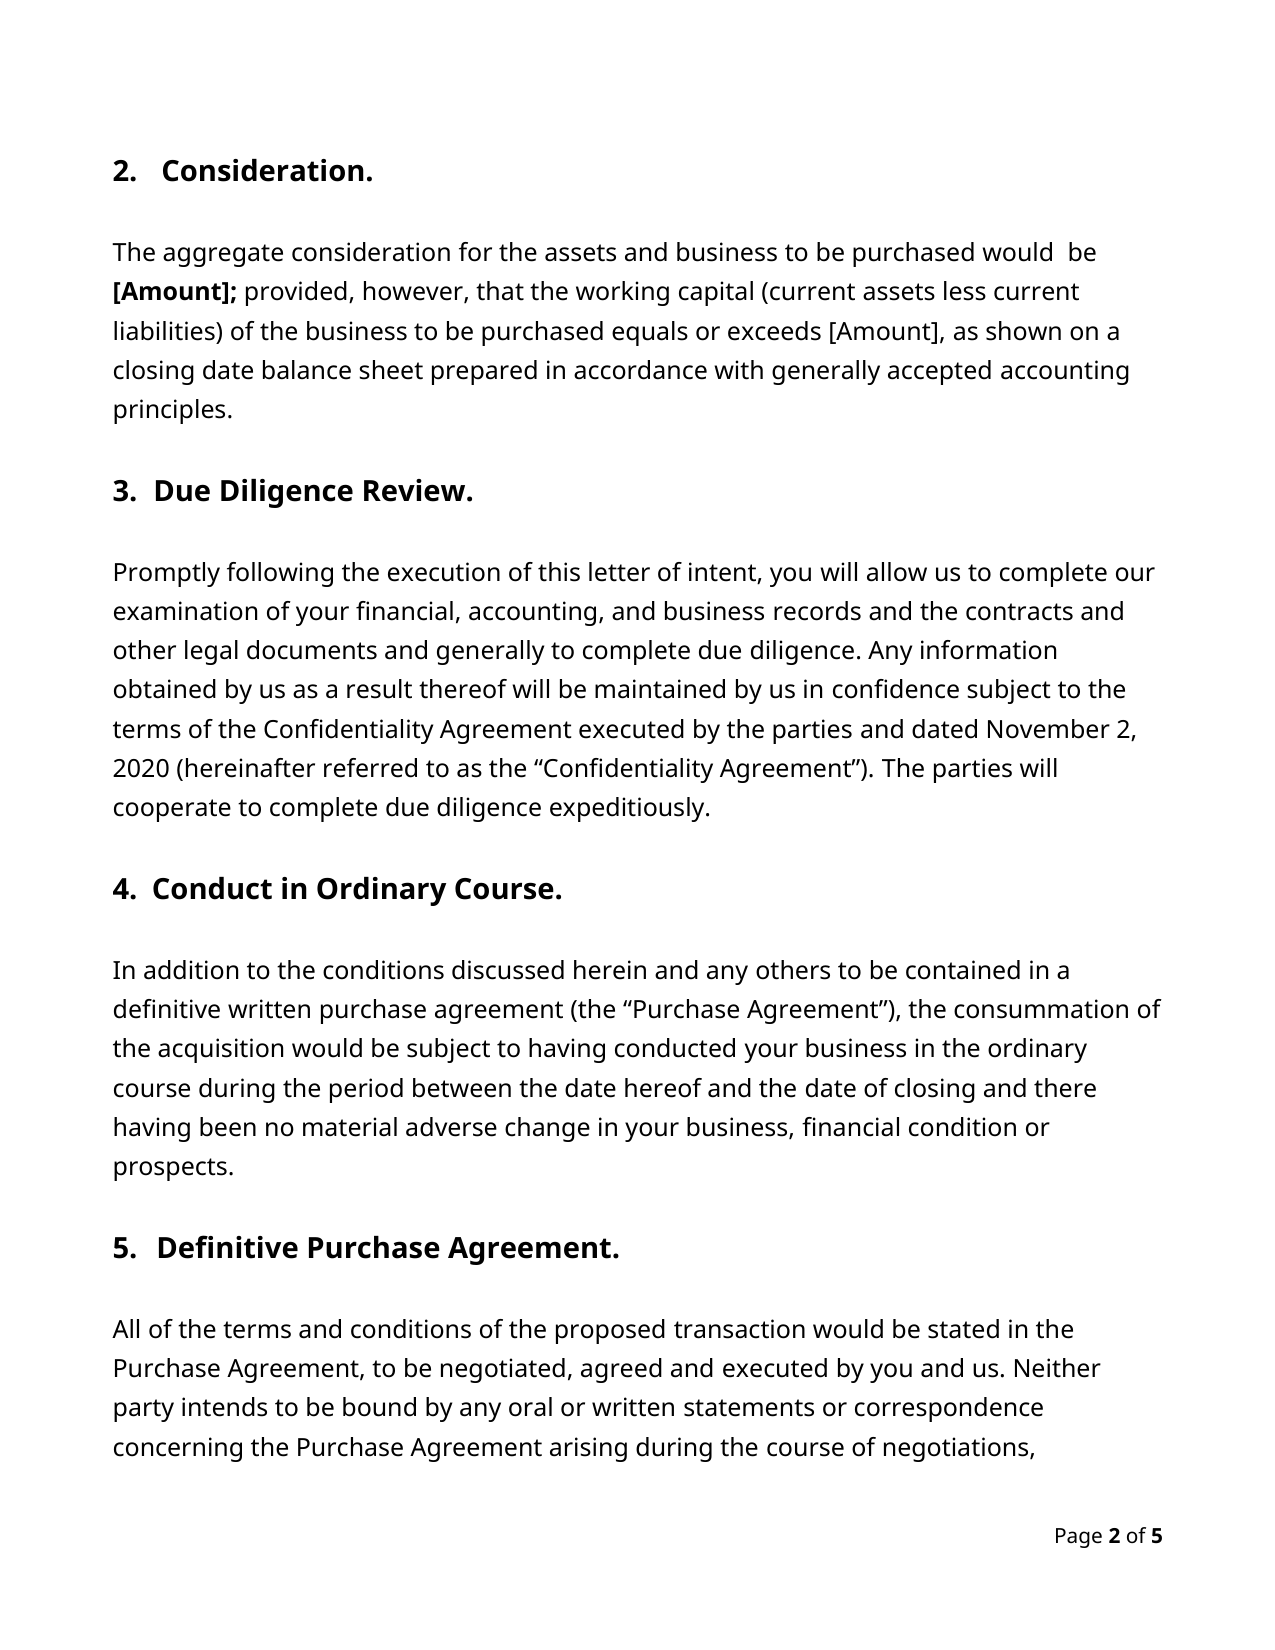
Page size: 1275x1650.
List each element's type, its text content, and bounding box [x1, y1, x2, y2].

list In addition to the conditions discussed herein and any others to be contained in a definitive written purchase agreement (the “Purchase Agreement”), the consummation of the acquisition would be subject to having conducted your business in the ordinary course during the period between the date hereof and the date of closing and there having been no material adverse change in your business, financial condition or prospects. [112, 953, 1162, 1183]
list Conduct in Ordinary Course. [112, 868, 1162, 908]
list Promptly following the execution of this letter of intent, you will allow us to complete our examination of your financial, accounting, and business records and the contracts and other legal documents and generally to complete due diligence. Any information obtained by us as a result thereof will be maintained by us in confidence subject to the terms of the Confidentiality Agreement executed by the parties and dated November 2, 2020 (hereinafter referred to as the “Confidentiality Agreement”). The parties will cooperate to complete due diligence expeditiously. [112, 554, 1162, 824]
list The aggregate consideration for the assets and business to be purchased would be [Amount]; provided, however, that the working capital (current assets less current liabilities) of the business to be purchased equals or exceeds [Amount], as shown on a closing date balance sheet prepared in accordance with generally accepted accounting principles. [112, 235, 1162, 426]
list Definitive Purchase Agreement. [112, 1227, 1162, 1267]
list Due Diligence Review. [112, 470, 1162, 509]
list Consideration. [112, 150, 1162, 190]
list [112, 1312, 1162, 1463]
